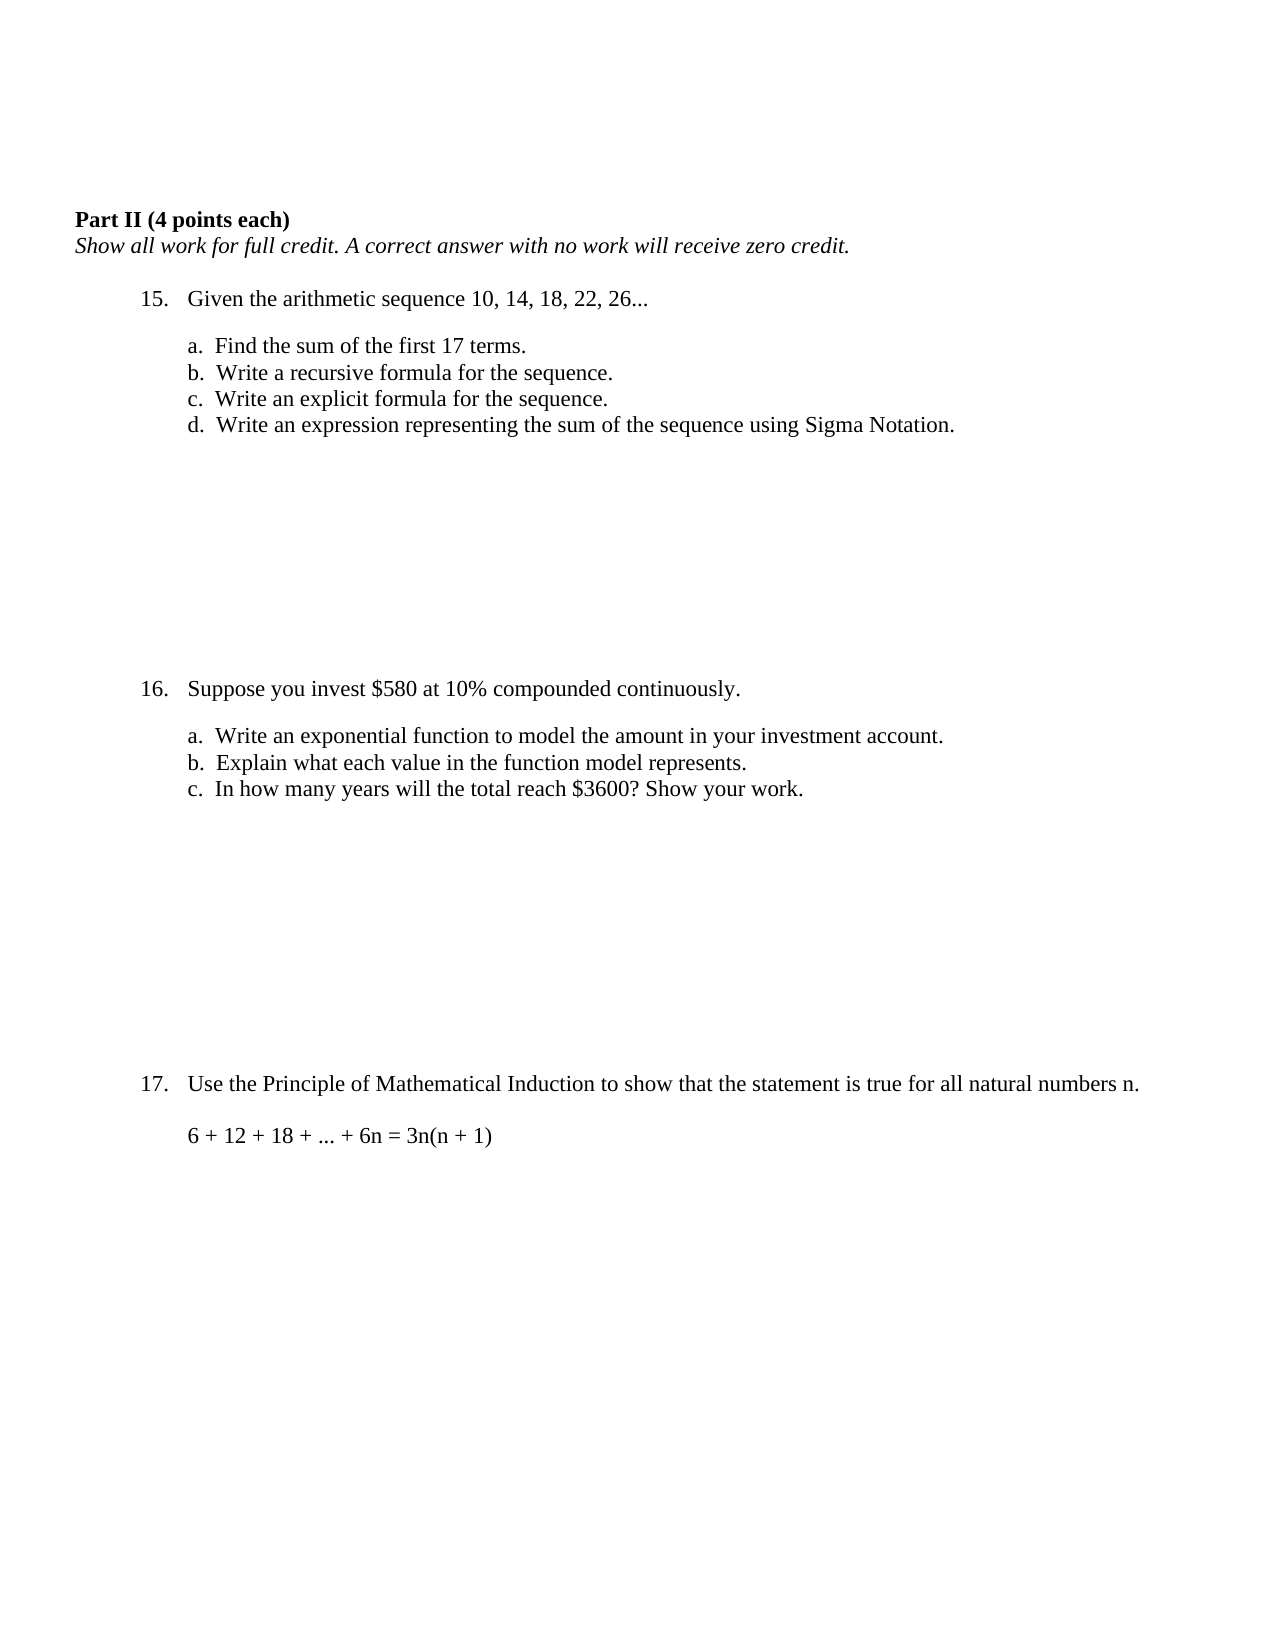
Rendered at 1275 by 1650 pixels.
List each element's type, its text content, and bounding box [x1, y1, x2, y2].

text a. Find the sum of the first 17 terms. [187, 332, 1200, 359]
text Show all work for full credit. A correct answer with no work will receive zero credit. [75, 233, 1200, 259]
text c. In how many years will the total reach $3600? Show your work. [187, 775, 1200, 801]
text d. Write an expression representing the sum of the sequence using Sigma Notation. [187, 412, 1200, 438]
text 15. Given the arithmetic sequence 10, 14, 18, 22, 26... [75, 285, 1200, 312]
text 6 + 12 + 18 + ... + 6n = 3n(n + 1) [187, 1122, 1200, 1149]
text b. Write a recursive formula for the sequence. [187, 359, 1200, 385]
text 16. Suppose you invest $580 at 10% compounded continuously. [75, 675, 1200, 701]
text c. Write an explicit formula for the sequence. [187, 385, 1200, 412]
text 17. Use the Principle of Mathematical Induction to show that the statement is true for all natural numbers n. [75, 1070, 1200, 1096]
text Part II (4 points each) [75, 206, 1200, 233]
text a. Write an exponential function to model the amount in your investment account. [187, 722, 1200, 749]
text b. Explain what each value in the function model represents. [187, 749, 1200, 775]
